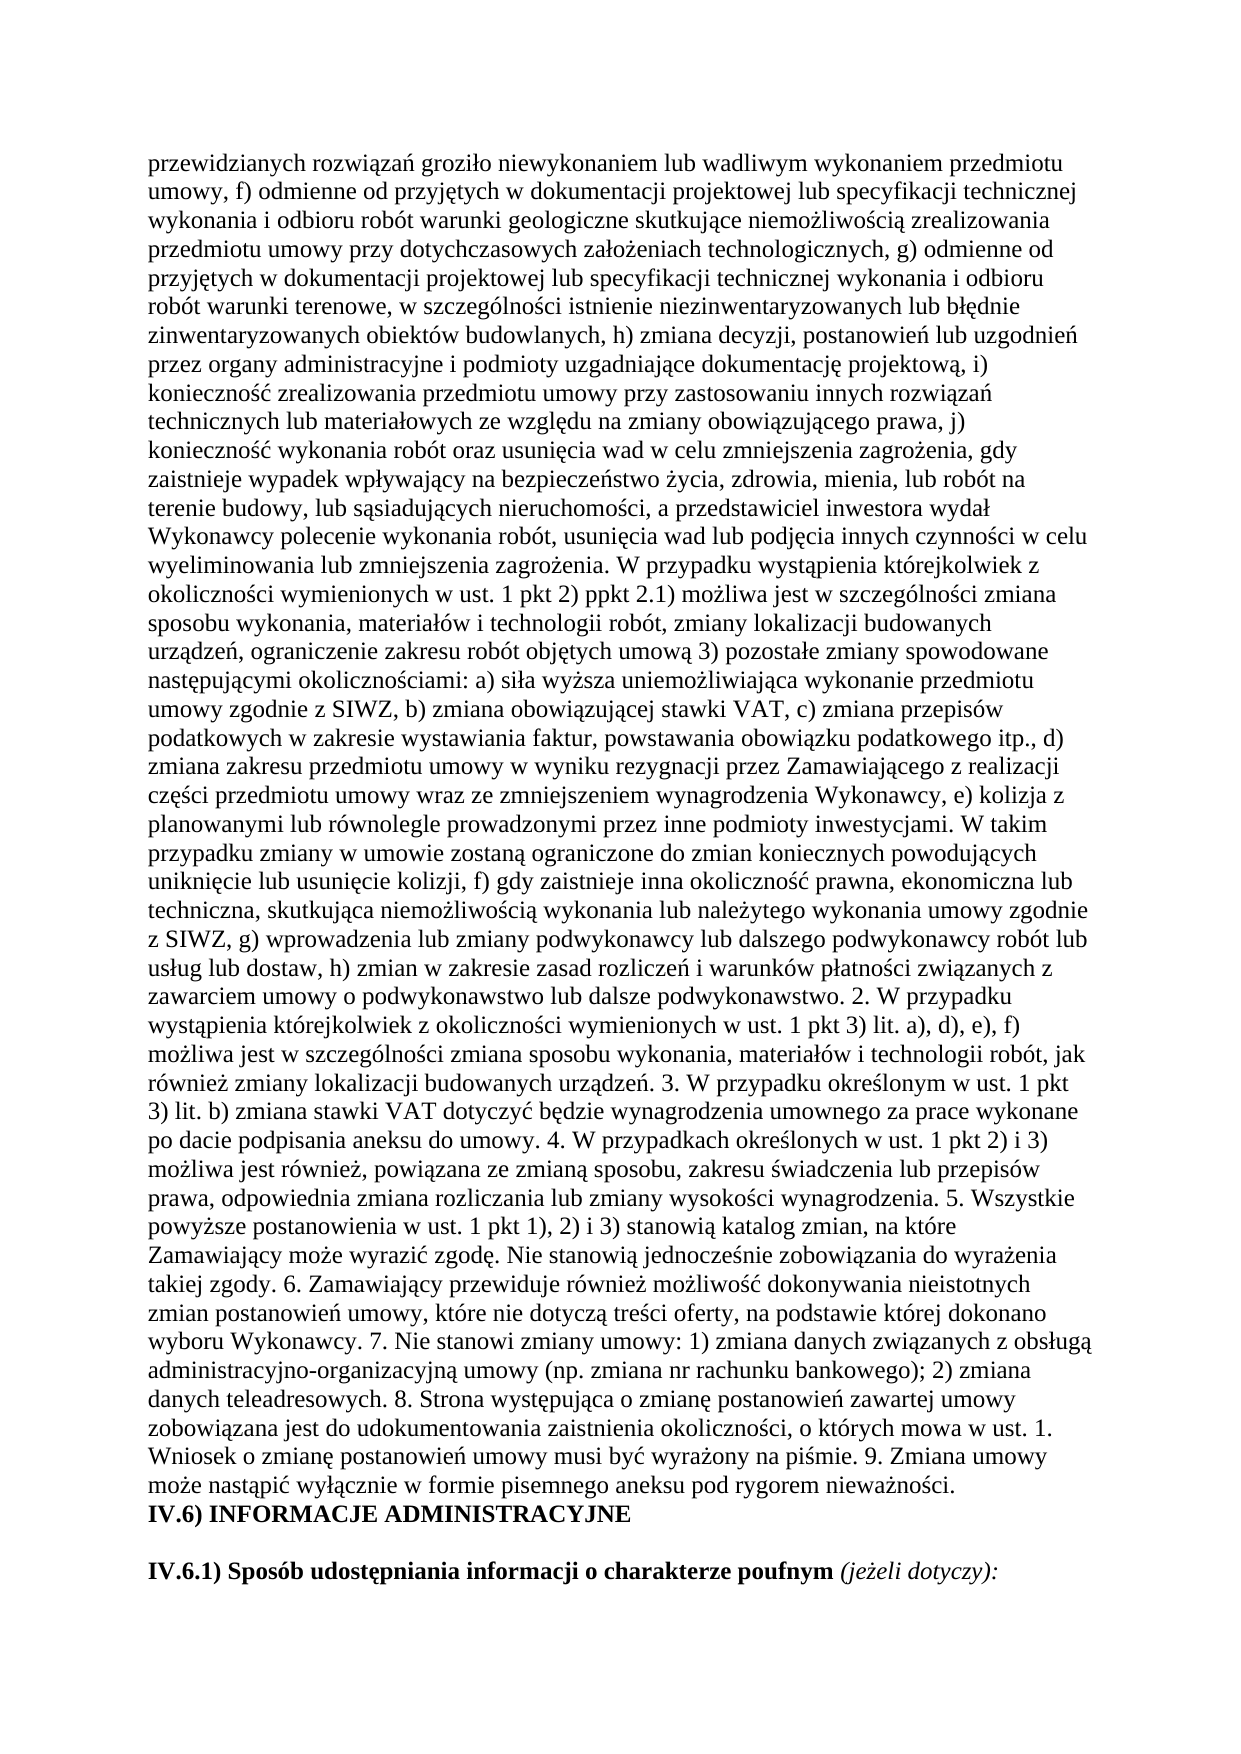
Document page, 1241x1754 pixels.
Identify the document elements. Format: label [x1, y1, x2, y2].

text [148, 148, 1093, 1585]
